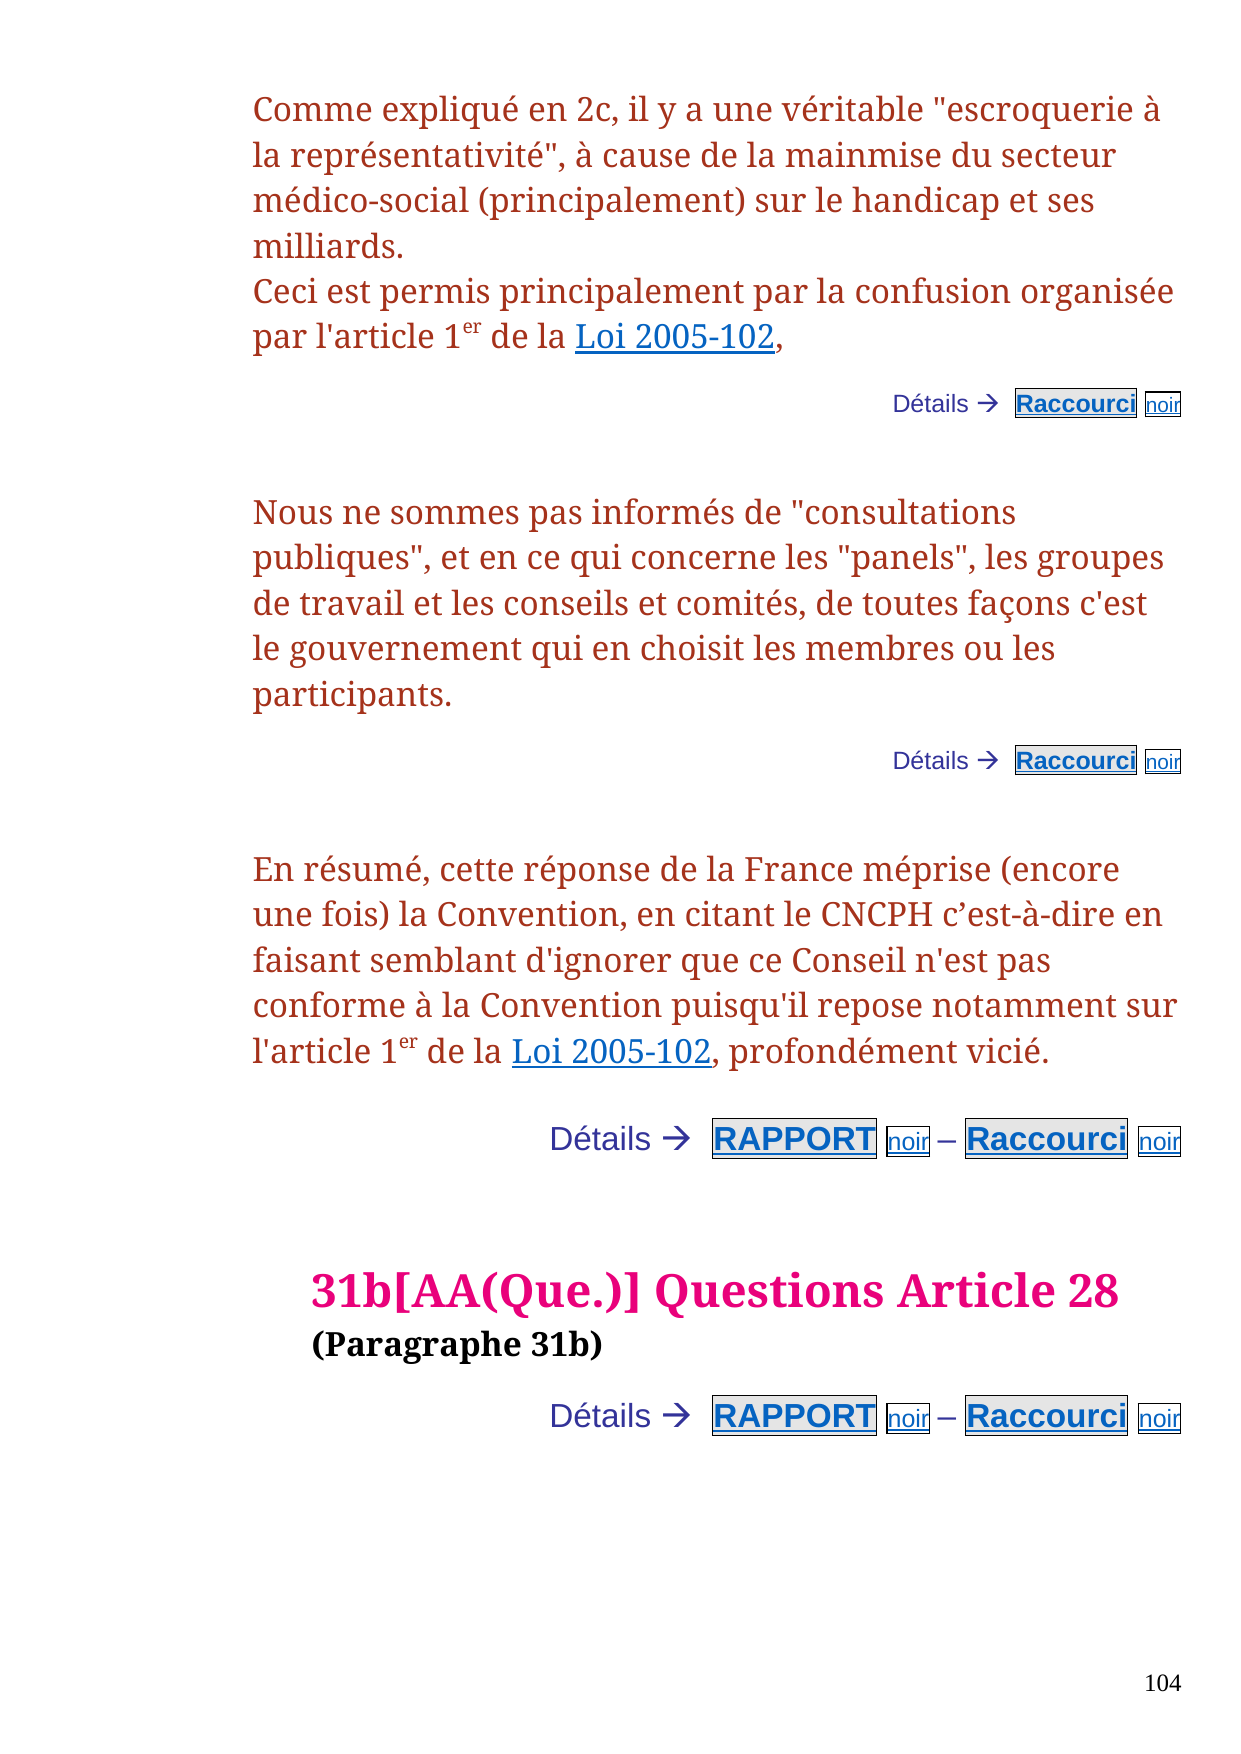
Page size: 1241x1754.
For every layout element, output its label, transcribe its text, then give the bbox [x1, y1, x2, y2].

text Détails RAPPORT noir – Raccourci noir [193, 1118, 712, 1159]
text Comme expliqué en 2c, il y a une véritable "escroquerie à la représentativité", à cause de la mainmise du secteur médico-social (principalement) sur le handicap et ses milliards. [252, 86, 1181, 268]
text 31b[AA(Que.)] Questions Article 28 (Paragraphe 31b) [311, 1258, 1181, 1366]
text Détails RAPPORT noir – Raccourci noir [193, 1395, 712, 1436]
text Détails RAPPORT noir – Raccourci noir [877, 1118, 965, 1159]
text Détails Raccourci noir [193, 359, 1181, 418]
text Nous ne sommes pas informés de "consultations publiques", et en ce qui concerne les "panels", les groupes de travail et les conseils et comités, de toutes façons c'est le gouvernement qui en choisit les membres ou les participants. [252, 489, 1181, 716]
text Détails RAPPORT noir – Raccourci noir [877, 1395, 965, 1436]
text En résumé, cette réponse de la France méprise (encore une fois) la Convention, en citant le CNCPH c’est-à-dire en faisant semblant d'ignorer que ce Conseil n'est pas conforme à la Convention puisqu'il repose notamment sur l'article 1er de la Loi 2005-102, profondément vicié. [252, 800, 1181, 1118]
text Ceci est permis principalement par la confusion organisée par l'article 1er de la Loi 2005-102, [252, 268, 1181, 359]
text Détails Raccourci noir [193, 716, 1181, 775]
